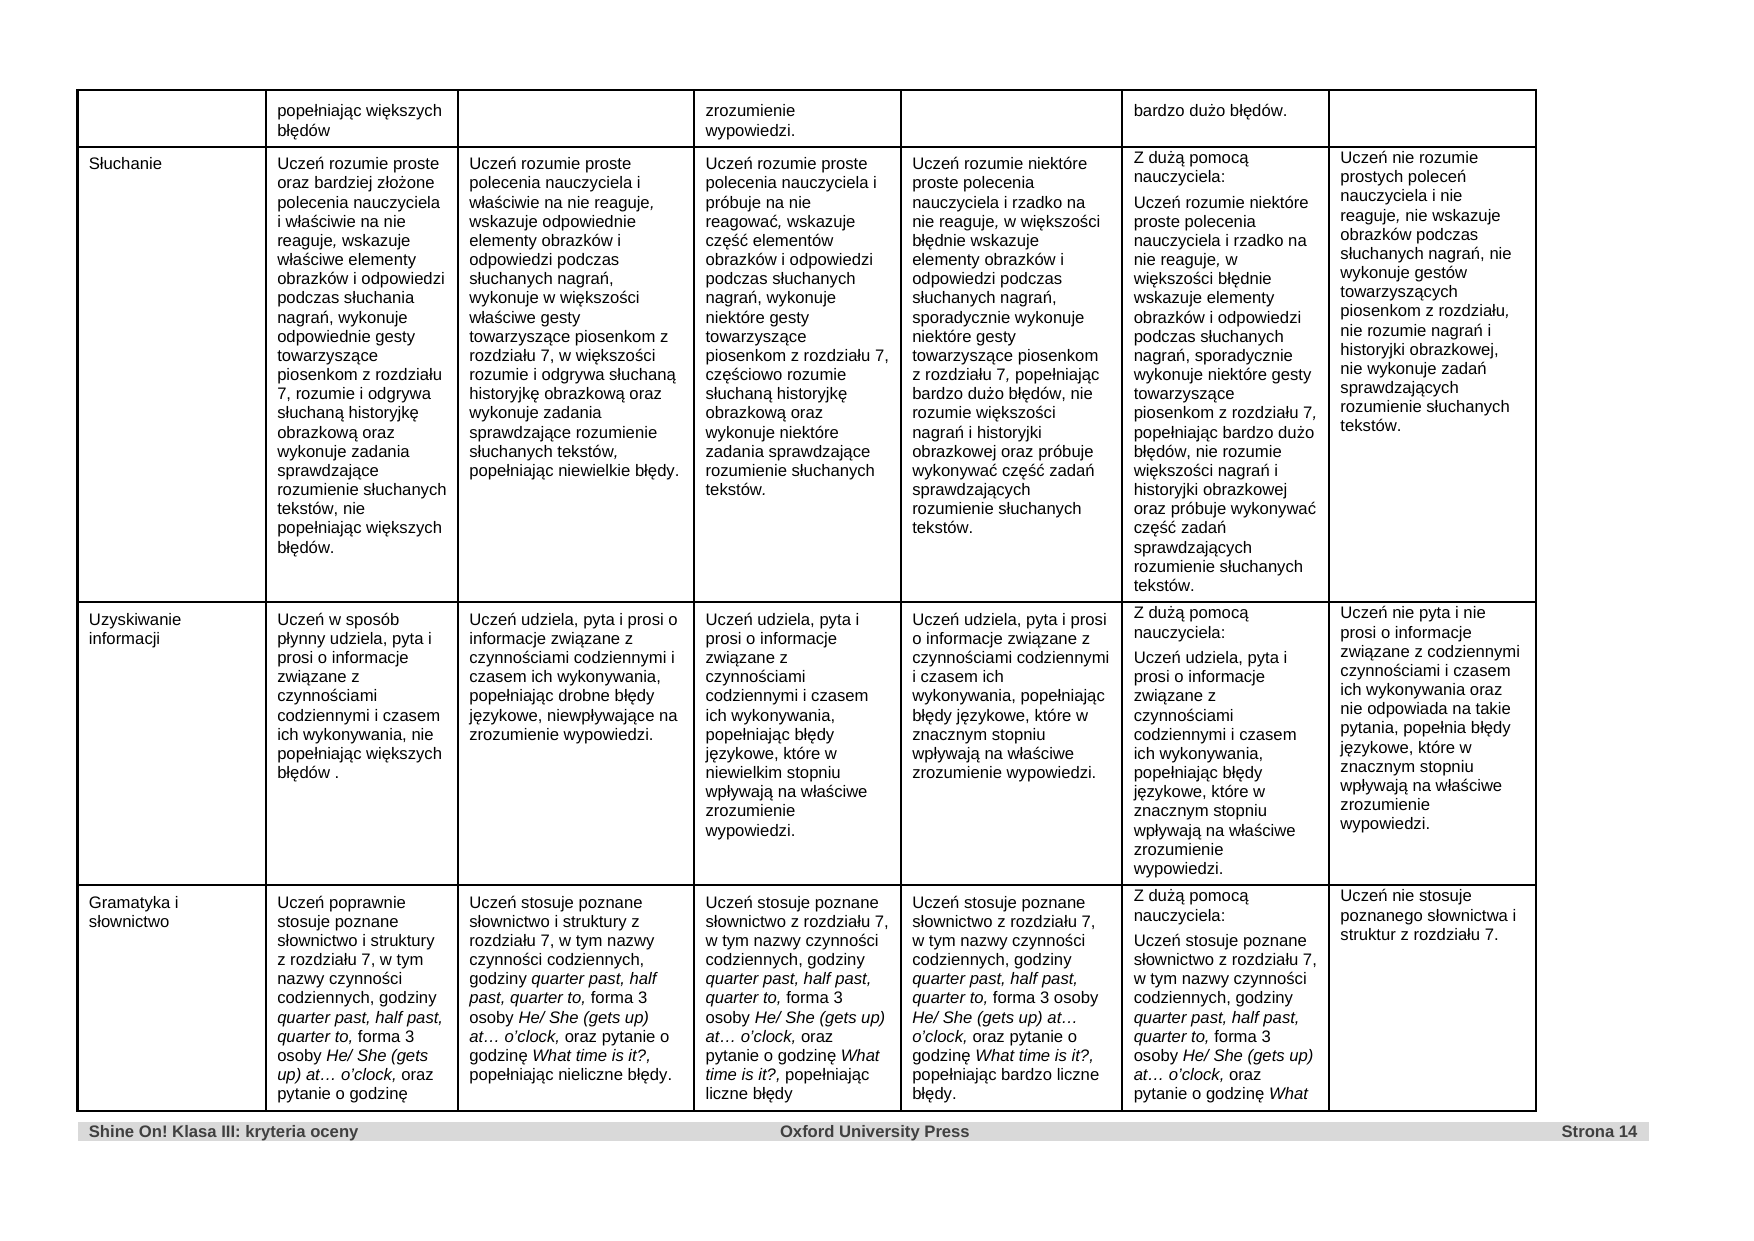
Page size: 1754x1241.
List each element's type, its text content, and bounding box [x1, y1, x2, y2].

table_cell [459, 91, 693, 146]
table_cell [1330, 886, 1535, 1109]
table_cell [902, 91, 1121, 146]
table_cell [267, 91, 457, 146]
table_cell Uczeń rozumie niektóre proste polecenia nauczyciela i rzadko na nie reaguje, w większości błędnie wskazuje elementy obrazków i odpowiedzi podczas słuchanych nagrań, sporadycznie wykonuje niektóre gesty towarzyszące piosenkom z rozdziału 7, popełniając bardzo dużo błędów, nie rozumie większości nagrań i historyjki obrazkowej oraz próbuje wykonywać część zadań sprawdzających rozumienie słuchanych tekstów. [902, 148, 1121, 601]
table_cell Uczeń udziela, pyta i prosi o informacje związane z czynnościami codziennymi i czasem ich wykonywania, popełniając błędy językowe, które w znacznym stopniu wpływają na właściwe zrozumienie wypowiedzi. [902, 603, 1121, 884]
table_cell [79, 886, 265, 1109]
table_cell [695, 91, 900, 146]
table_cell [79, 91, 265, 146]
table_cell Uczeń nie rozumie prostych poleceń nauczyciela i nie reaguje, nie wskazuje obrazków podczas słuchanych nagrań, nie wykonuje gestów towarzyszących piosenkom z rozdziału, nie rozumie nagrań i historyjki obrazkowej, nie wykonuje zadań sprawdzających rozumienie słuchanych tekstów. [1330, 148, 1535, 601]
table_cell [1123, 886, 1328, 1109]
table_cell Uczeń udziela, pyta i prosi o informacje związane z czynnościami codziennymi i czasem ich wykonywania, popełniając drobne błędy językowe, niewpływające na zrozumienie wypowiedzi. [459, 603, 693, 884]
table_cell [695, 886, 900, 1109]
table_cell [902, 886, 1121, 1109]
table_cell Uczeń nie pyta i nie prosi o informacje związane z codziennymi czynnościami i czasem ich wykonywania oraz nie odpowiada na takie pytania, popełnia błędy językowe, które w znacznym stopniu wpływają na właściwe zrozumienie wypowiedzi. [1330, 603, 1535, 884]
table_cell Z dużą pomocą nauczyciela: Uczeń udziela, pyta i prosi o informacje związane z czynnościami codziennymi i czasem ich wykonywania, popełniając błędy językowe, które w znacznym stopniu wpływają na właściwe zrozumienie wypowiedzi. [1123, 603, 1328, 884]
table_cell Słuchanie [79, 148, 265, 601]
table_cell Uczeń rozumie proste polecenia nauczyciela i właściwie na nie reaguje, wskazuje odpowiednie elementy obrazków i odpowiedzi podczas słuchanych nagrań, wykonuje w większości właściwe gesty towarzyszące piosenkom z rozdziału 7, w większości rozumie i odgrywa słuchaną historyjkę obrazkową oraz wykonuje zadania sprawdzające rozumienie słuchanych tekstów, popełniając niewielkie błędy. [459, 148, 693, 601]
table_cell Uzyskiwanie informacji [79, 603, 265, 884]
table_cell Uczeń w sposób płynny udziela, pyta i prosi o informacje związane z czynnościami codziennymi i czasem ich wykonywania, nie popełniając większych błędów . [267, 603, 457, 884]
table_cell Uczeń udziela, pyta i prosi o informacje związane z czynnościami codziennymi i czasem ich wykonywania, popełniając błędy językowe, które w niewielkim stopniu wpływają na właściwe zrozumienie wypowiedzi. [695, 603, 900, 884]
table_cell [1123, 91, 1328, 146]
table_cell Z dużą pomocą nauczyciela: Uczeń rozumie niektóre proste polecenia nauczyciela i rzadko na nie reaguje, w większości błędnie wskazuje elementy obrazków i odpowiedzi podczas słuchanych nagrań, sporadycznie wykonuje niektóre gesty towarzyszące piosenkom z rozdziału 7, popełniając bardzo dużo błędów, nie rozumie większości nagrań i historyjki obrazkowej oraz próbuje wykonywać część zadań sprawdzających rozumienie słuchanych tekstów. [1123, 148, 1328, 601]
table_cell Uczeń rozumie proste polecenia nauczyciela i próbuje na nie reagować, wskazuje część elementów obrazków i odpowiedzi podczas słuchanych nagrań, wykonuje niektóre gesty towarzyszące piosenkom z rozdziału 7, częściowo rozumie słuchaną historyjkę obrazkową oraz wykonuje niektóre zadania sprawdzające rozumienie słuchanych tekstów. [695, 148, 900, 601]
table_cell Uczeń rozumie proste oraz bardziej złożone polecenia nauczyciela i właściwie na nie reaguje, wskazuje właściwe elementy obrazków i odpowiedzi podczas słuchania nagrań, wykonuje odpowiednie gesty towarzyszące piosenkom z rozdziału 7, rozumie i odgrywa słuchaną historyjkę obrazkową oraz wykonuje zadania sprawdzające rozumienie słuchanych tekstów, nie popełniając większych błędów. [267, 148, 457, 601]
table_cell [1330, 91, 1535, 146]
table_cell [459, 886, 693, 1109]
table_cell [267, 886, 457, 1109]
